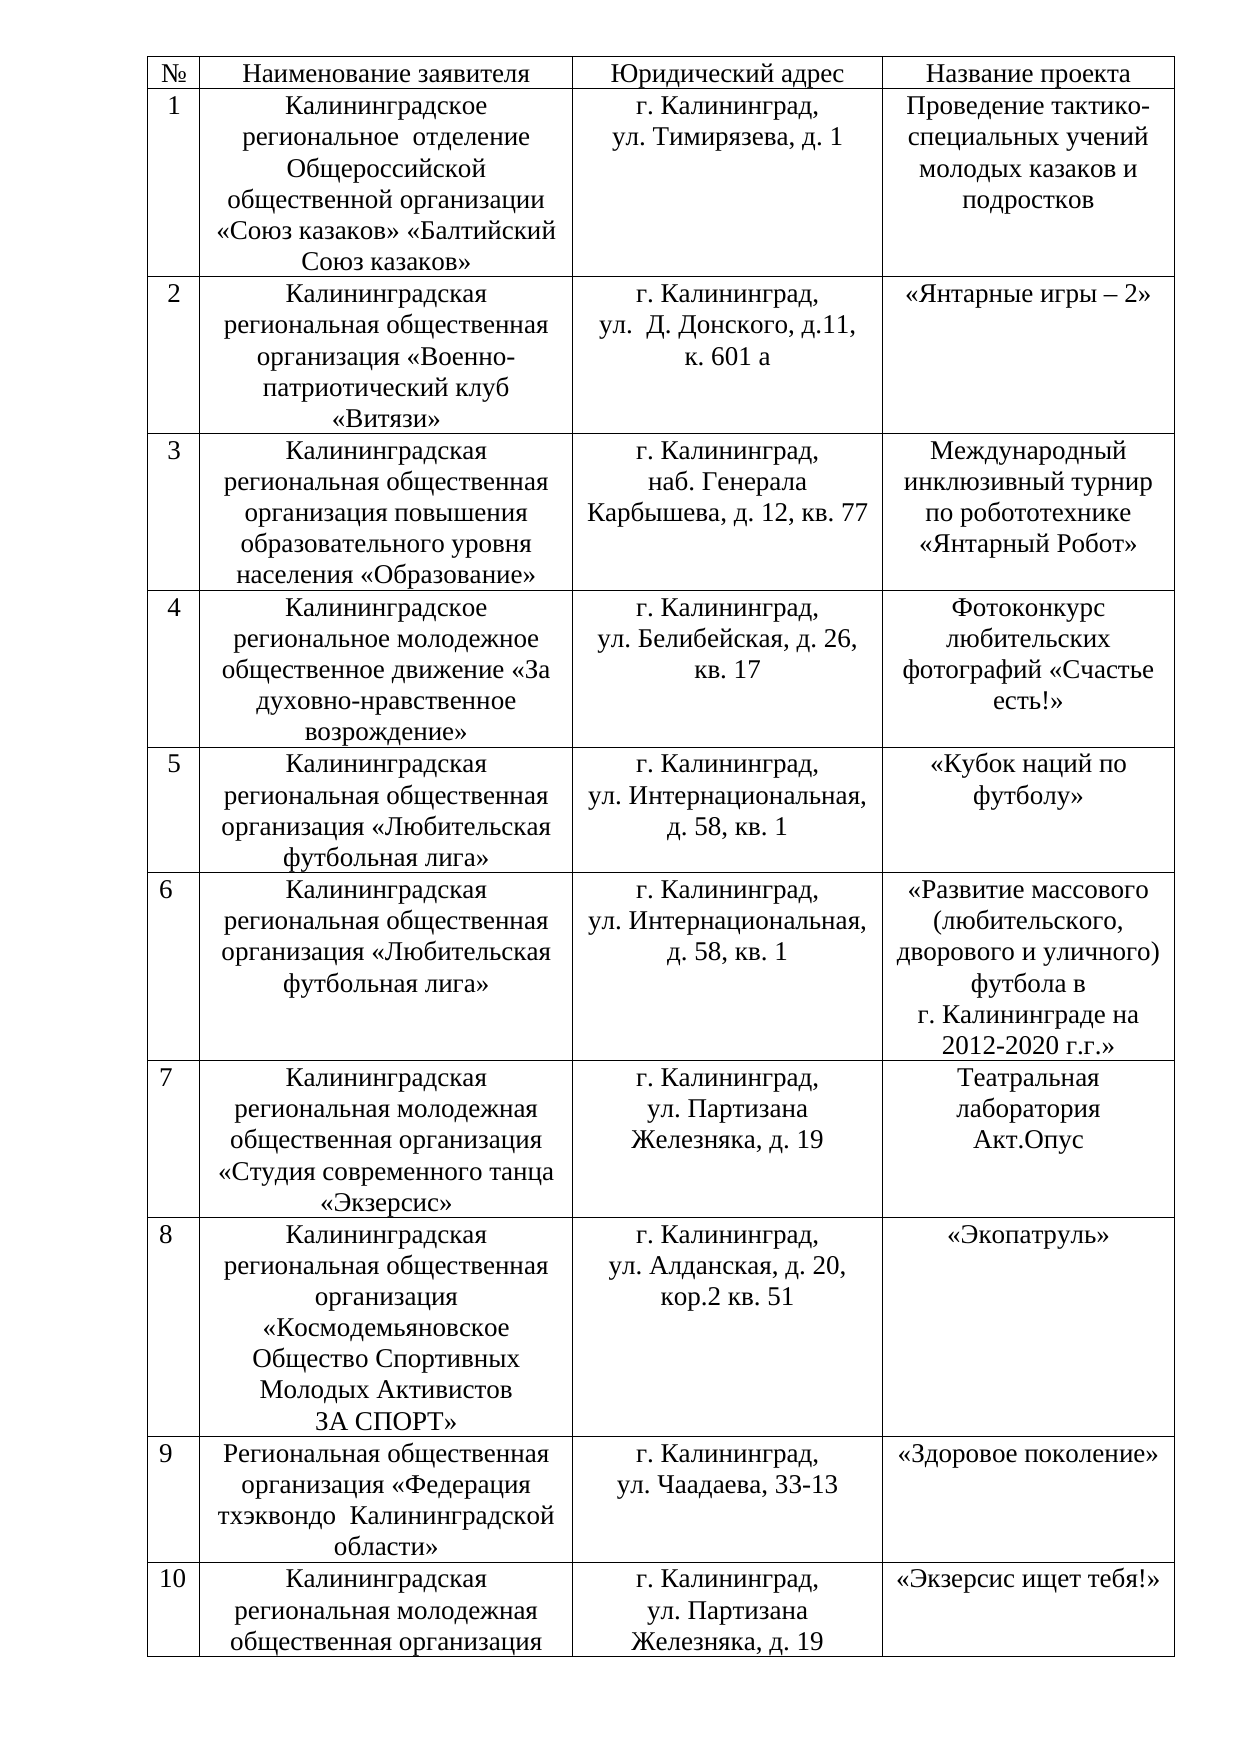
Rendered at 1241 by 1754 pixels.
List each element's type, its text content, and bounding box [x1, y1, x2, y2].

table_cell 6 [148, 873, 199, 1060]
table_cell Калининградская региональная общественная организация «Любительская футбольная лига» [200, 748, 572, 872]
table_header Наименование заявителя [200, 57, 572, 88]
table_cell г. Калининград, ул. Партизана Железняка, д. 19 [573, 1061, 882, 1217]
table_cell 1 [148, 89, 199, 276]
table_cell 9 [148, 1437, 199, 1562]
table_header Юридический адрес [573, 57, 882, 88]
table_cell Калининградская региональная молодежная общественная организация «Студия современного танца «Экзерсис» [200, 1061, 572, 1217]
table_cell г. Калининград, ул. Интернациональная, д. 58, кв. 1 [573, 873, 882, 1060]
table_cell 5 [148, 748, 199, 872]
table_cell Калининградское региональное отделение Общероссийской общественной организации «Союз казаков» «Балтийский Союз казаков» [200, 89, 572, 276]
table_cell Калининградская региональная общественная организация повышения образовательного уровня населения «Образование» [200, 434, 572, 590]
table_cell Калининградская региональная общественная организация «Военно-патриотический клуб «Витязи» [200, 277, 572, 433]
table_cell 2 [148, 277, 199, 433]
table_header № [148, 57, 199, 88]
table_cell 10 [148, 1563, 199, 1656]
table_cell 8 [148, 1218, 199, 1436]
table_cell 4 [148, 591, 199, 747]
table_cell Калининградская региональная общественная организация «Любительская футбольная лига» [200, 873, 572, 1060]
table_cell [573, 1563, 882, 1656]
table_cell 3 [148, 434, 199, 590]
table_cell Проведение тактико-специальных учений молодых казаков и подростков [883, 89, 1174, 276]
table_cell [883, 1563, 1174, 1656]
table_cell Калининградская региональная общественная организация «Космодемьяновское Общество Спортивных Молодых Активистов ЗА СПОРТ» [200, 1218, 572, 1436]
table_cell «Развитие массового (любительского, дворового и уличного) футбола в г. Калининграде на 2012-2020 г.г.» [883, 873, 1174, 1060]
table_cell Международный инклюзивный турнир по робототехнике «Янтарный Робот» [883, 434, 1174, 590]
table_cell г. Калининград, ул. Тимирязева, д. 1 [573, 89, 882, 276]
table_cell «Здоровое поколение» [883, 1437, 1174, 1562]
table_cell «Янтарные игры – 2» [883, 277, 1174, 433]
table_cell г. Калининград, наб. Генерала Карбышева, д. 12, кв. 77 [573, 434, 882, 590]
table_cell «Кубок наций по футболу» [883, 748, 1174, 872]
table_cell г. Калининград, ул. Алданская, д. 20, кор.2 кв. 51 [573, 1218, 882, 1436]
table_cell Театральная лаборатория Акт.Опус [883, 1061, 1174, 1217]
table_cell г. Калининград, ул. Интернациональная, д. 58, кв. 1 [573, 748, 882, 872]
table_cell г. Калининград, ул. Белибейская, д. 26, кв. 17 [573, 591, 882, 747]
table_cell Калининградское региональное молодежное общественное движение «За духовно-нравственное возрождение» [200, 591, 572, 747]
table_cell 7 [148, 1061, 199, 1217]
table_cell «Экопатруль» [883, 1218, 1174, 1436]
table_cell г. Калининград, ул. Д. Донского, д.11, к. 601 а [573, 277, 882, 433]
table_cell Фотоконкурс любительских фотографий «Счастье есть!» [883, 591, 1174, 747]
table_cell Региональная общественная организация «Федерация тхэквондо Калининградской области» [200, 1437, 572, 1562]
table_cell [200, 1563, 572, 1656]
table_cell г. Калининград, ул. Чаадаева, 33-13 [573, 1437, 882, 1562]
table_header Название проекта [883, 57, 1174, 88]
